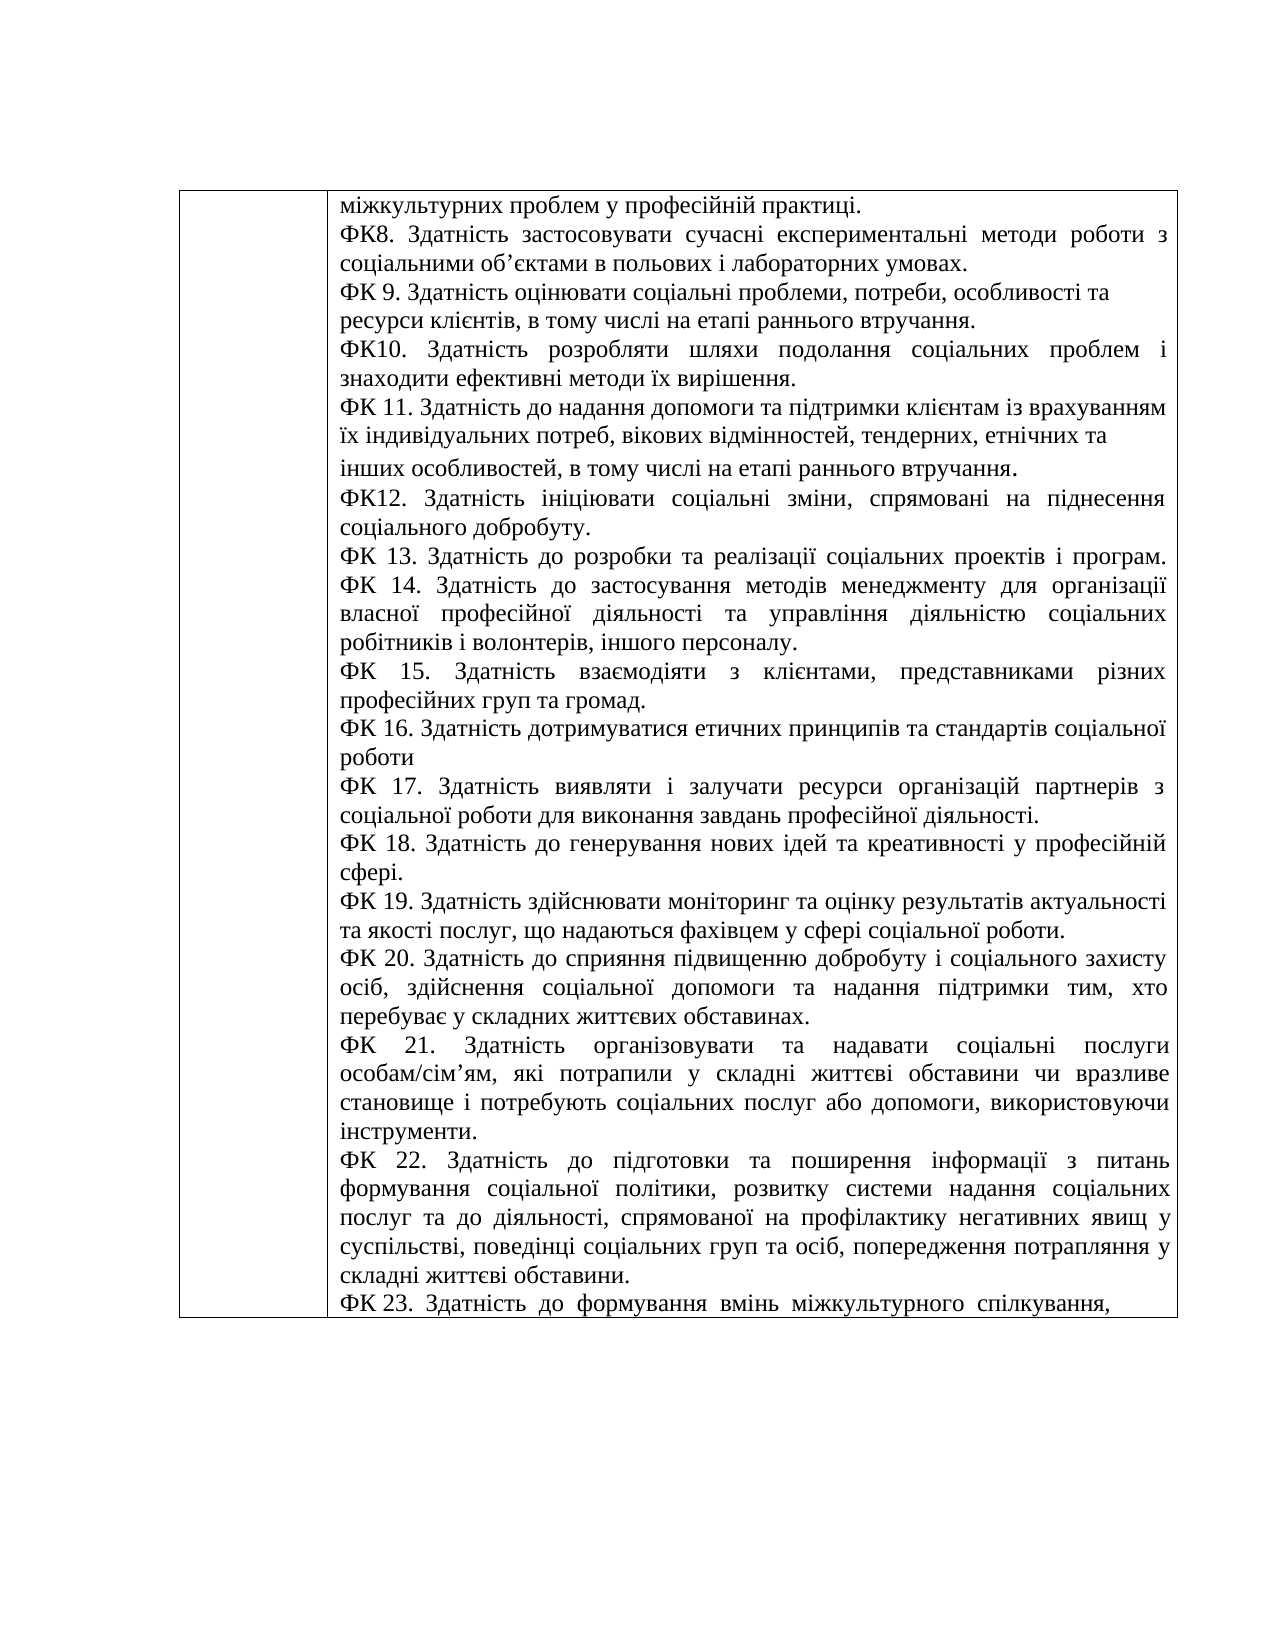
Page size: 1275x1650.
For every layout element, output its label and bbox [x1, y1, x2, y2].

table_header [180, 191, 327, 1317]
table_header [328, 191, 1177, 1317]
